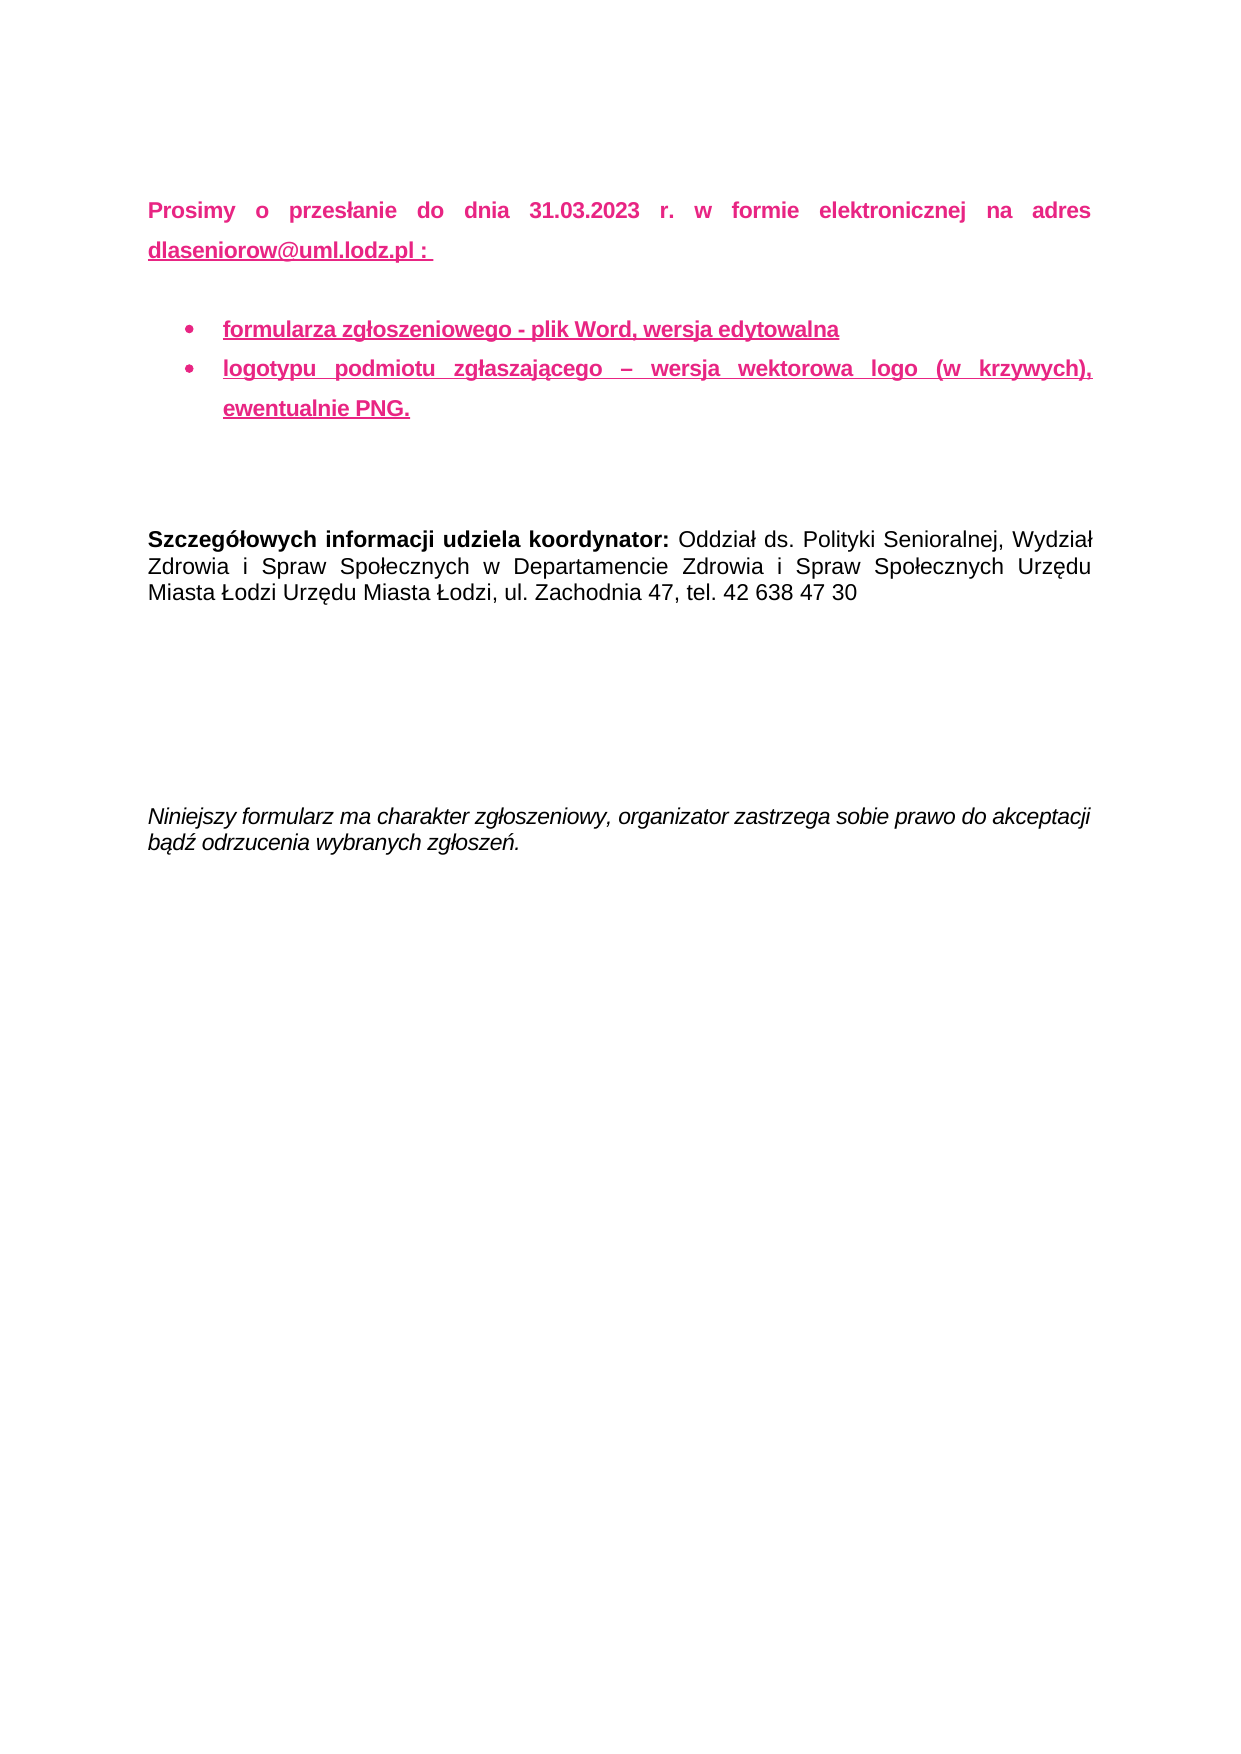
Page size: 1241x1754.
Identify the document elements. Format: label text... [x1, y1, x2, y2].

list logotypu podmiotu zgłaszającego – wersja wektorowa logo (w krzywych), ewentualnie PNG. [185, 355, 1093, 421]
text Prosimy o przesłanie do dnia 31.03.2023 r. w formie elektronicznej na adres dlaseniorow@uml.lodz.pl : [148, 197, 1093, 263]
text Niniejszy formularz ma charakter zgłoszeniowy, organizator zastrzega sobie prawo do akceptacji bądź odrzucenia wybranych zgłoszeń. [148, 803, 1093, 855]
list formularza zgłoszeniowego - plik Word, wersja edytowalna [185, 316, 1093, 342]
text Szczegółowych informacji udziela koordynator: Oddział ds. Polityki Senioralnej, Wydział Zdrowia i Spraw Społecznych w Departamencie Zdrowia i Spraw Społecznych Urzędu Miasta Łodzi Urzędu Miasta Łodzi, ul. Zachodnia 47, tel. 42 638 47 30 [148, 526, 1093, 605]
